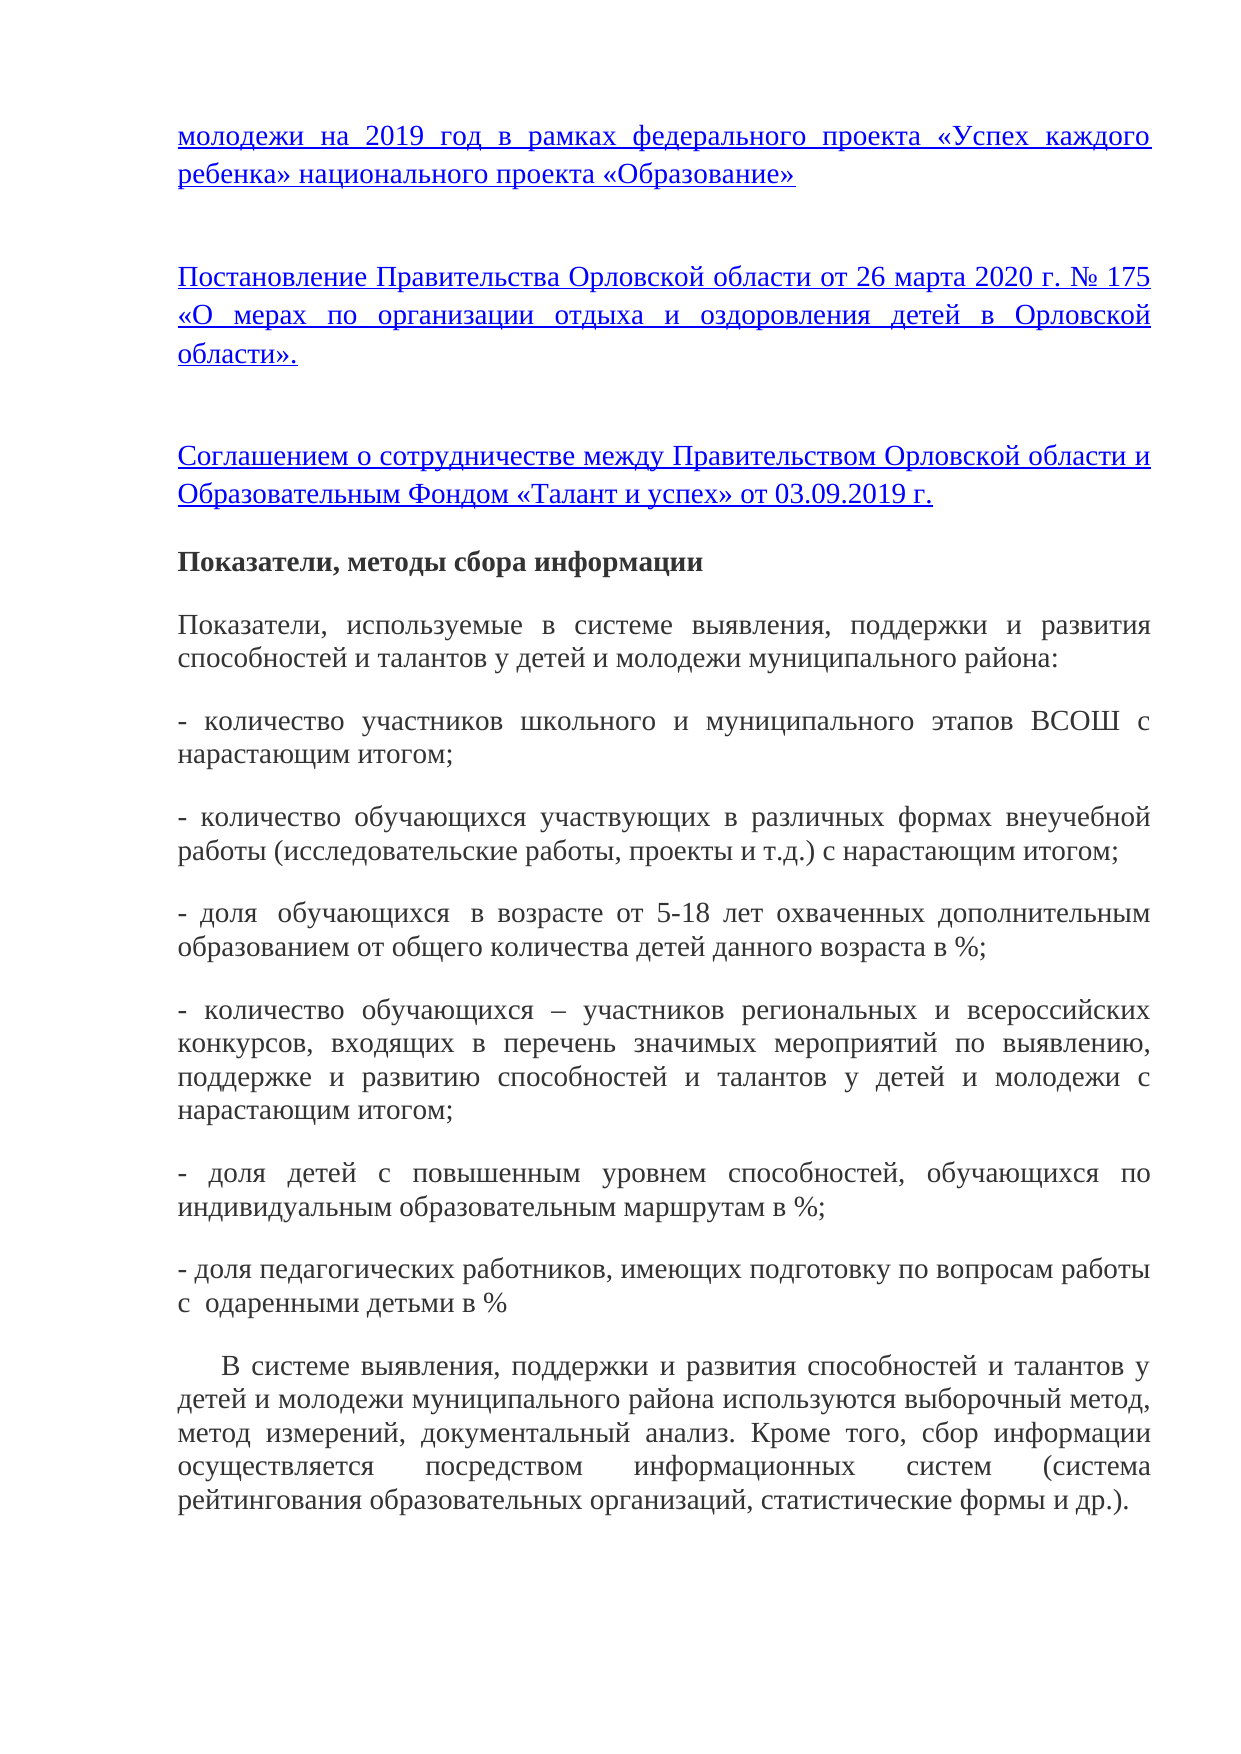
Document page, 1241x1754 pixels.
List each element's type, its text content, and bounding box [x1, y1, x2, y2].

text - количество обучающихся участвующих в различных формах внеучебной работы (исследовательские работы, проекты и т.д.) с нарастающим итогом; [177, 799, 1152, 866]
text - доля детей с повышенным уровнем способностей, обучающихся по индивидуальным образовательным маршрутам в %; [177, 1155, 1152, 1222]
text - доля педагогических работников, имеющих подготовку по вопросам работы с одаренными детьми в % [177, 1251, 1152, 1318]
text - количество обучающихся – участников региональных и всероссийских конкурсов, входящих в перечень значимых мероприятий по выявлению, поддержке и развитию способностей и талантов у детей и молодежи с нарастающим итогом; [177, 992, 1152, 1126]
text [177, 118, 1152, 147]
text Соглашением о сотрудничестве между Правительством Орловской области и Образовательным Фондом «Талант и успех» от 03.09.2019 г. [177, 438, 1152, 510]
text Постановление Правительства Орловской области от 26 марта 2020 г. № 175 «О мерах по организации отдыха и оздоровления детей в Орловской области». [177, 259, 1152, 369]
text В системе выявления, поддержки и развития способностей и талантов у детей и молодежи муниципального района используются выборочный метод, метод измерений, документальный анализ. Кроме того, сбор информации осуществляется посредством информационных систем (система рейтингования образовательных организаций, статистические формы и др.). [177, 1348, 1152, 1515]
text - количество участников школьного и муниципального этапов ВСОШ с нарастающим итогом; [177, 703, 1152, 770]
text - доля обучающихся в возрасте от 5-18 лет охваченных дополнительным образованием от общего количества детей данного возраста в %; [177, 896, 1152, 963]
text Показатели, методы сбора информации [177, 544, 1152, 578]
text Показатели, используемые в системе выявления, поддержки и развития способностей и талантов у детей и молодежи муниципального района: [177, 607, 1152, 674]
